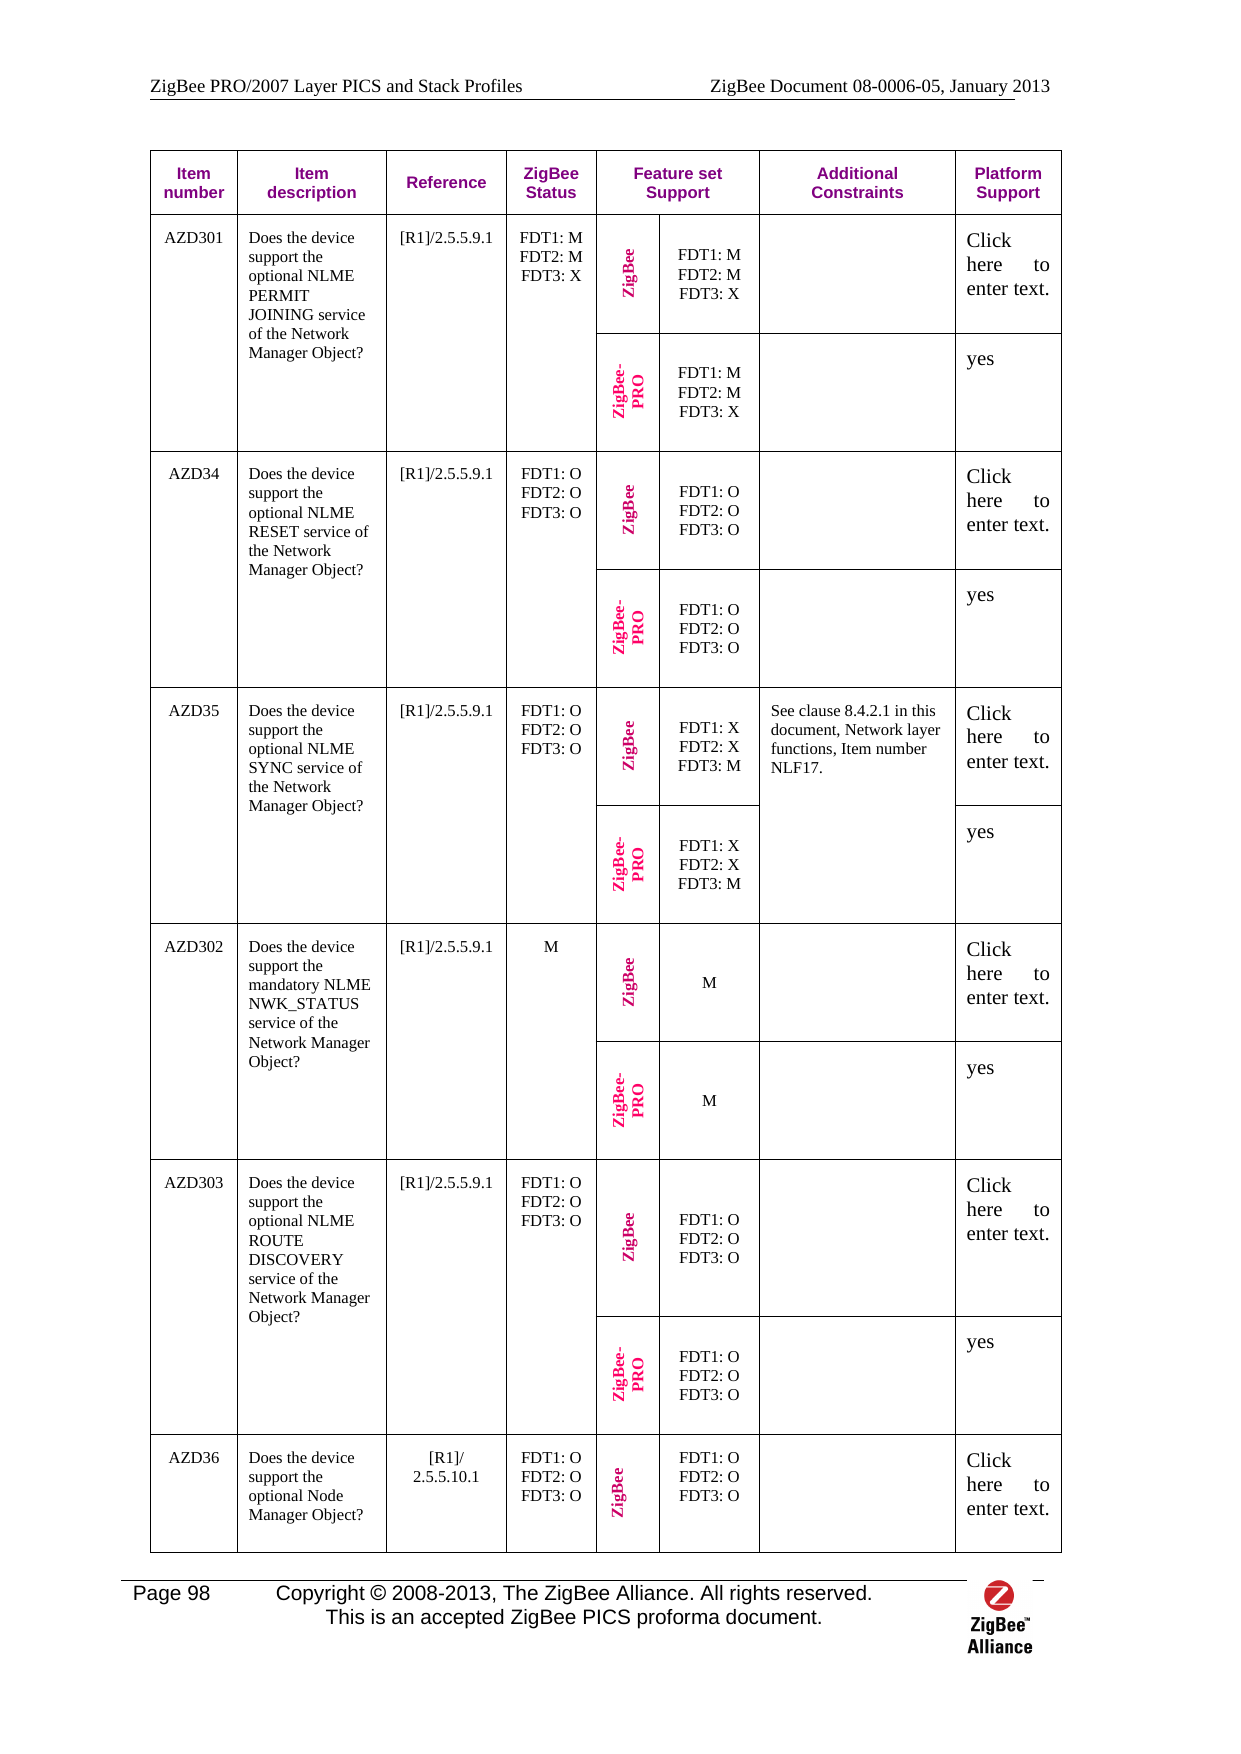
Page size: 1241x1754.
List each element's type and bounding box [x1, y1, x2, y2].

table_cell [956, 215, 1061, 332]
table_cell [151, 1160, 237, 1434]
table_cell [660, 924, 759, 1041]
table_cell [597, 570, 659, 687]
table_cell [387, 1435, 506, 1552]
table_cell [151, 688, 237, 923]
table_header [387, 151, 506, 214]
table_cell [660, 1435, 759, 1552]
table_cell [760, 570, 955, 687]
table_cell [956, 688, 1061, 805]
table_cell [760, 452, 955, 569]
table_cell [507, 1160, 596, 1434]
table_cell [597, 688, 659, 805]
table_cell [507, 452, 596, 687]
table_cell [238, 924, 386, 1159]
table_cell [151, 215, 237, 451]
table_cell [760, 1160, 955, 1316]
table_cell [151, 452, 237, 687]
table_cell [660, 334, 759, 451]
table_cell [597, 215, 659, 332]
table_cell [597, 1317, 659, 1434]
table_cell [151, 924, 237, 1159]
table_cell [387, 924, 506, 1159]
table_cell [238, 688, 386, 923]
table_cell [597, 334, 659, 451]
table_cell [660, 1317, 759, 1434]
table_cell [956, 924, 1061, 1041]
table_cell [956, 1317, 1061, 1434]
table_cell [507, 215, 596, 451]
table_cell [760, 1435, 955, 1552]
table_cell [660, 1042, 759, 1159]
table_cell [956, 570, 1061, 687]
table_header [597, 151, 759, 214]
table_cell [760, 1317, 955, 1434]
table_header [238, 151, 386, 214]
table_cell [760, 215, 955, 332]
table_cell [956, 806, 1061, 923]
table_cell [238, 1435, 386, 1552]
picture [967, 1580, 1033, 1658]
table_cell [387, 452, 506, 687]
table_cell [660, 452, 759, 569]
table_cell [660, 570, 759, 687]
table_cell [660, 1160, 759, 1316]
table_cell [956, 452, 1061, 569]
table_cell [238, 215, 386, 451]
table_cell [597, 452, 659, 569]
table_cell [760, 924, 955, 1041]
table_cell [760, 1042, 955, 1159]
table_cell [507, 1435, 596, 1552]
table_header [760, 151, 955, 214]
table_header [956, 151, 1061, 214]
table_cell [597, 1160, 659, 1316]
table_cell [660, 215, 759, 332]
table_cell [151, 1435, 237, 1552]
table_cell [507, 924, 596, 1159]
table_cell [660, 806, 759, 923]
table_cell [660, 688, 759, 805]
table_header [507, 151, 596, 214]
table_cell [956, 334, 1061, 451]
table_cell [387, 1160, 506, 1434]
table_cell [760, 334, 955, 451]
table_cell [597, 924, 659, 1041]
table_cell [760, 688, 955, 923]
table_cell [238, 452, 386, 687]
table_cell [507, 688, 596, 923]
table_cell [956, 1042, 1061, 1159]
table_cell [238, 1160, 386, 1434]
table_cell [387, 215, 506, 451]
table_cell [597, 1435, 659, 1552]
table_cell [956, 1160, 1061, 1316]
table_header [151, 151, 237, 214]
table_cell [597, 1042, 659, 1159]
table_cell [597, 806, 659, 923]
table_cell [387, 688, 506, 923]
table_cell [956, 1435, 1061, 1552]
